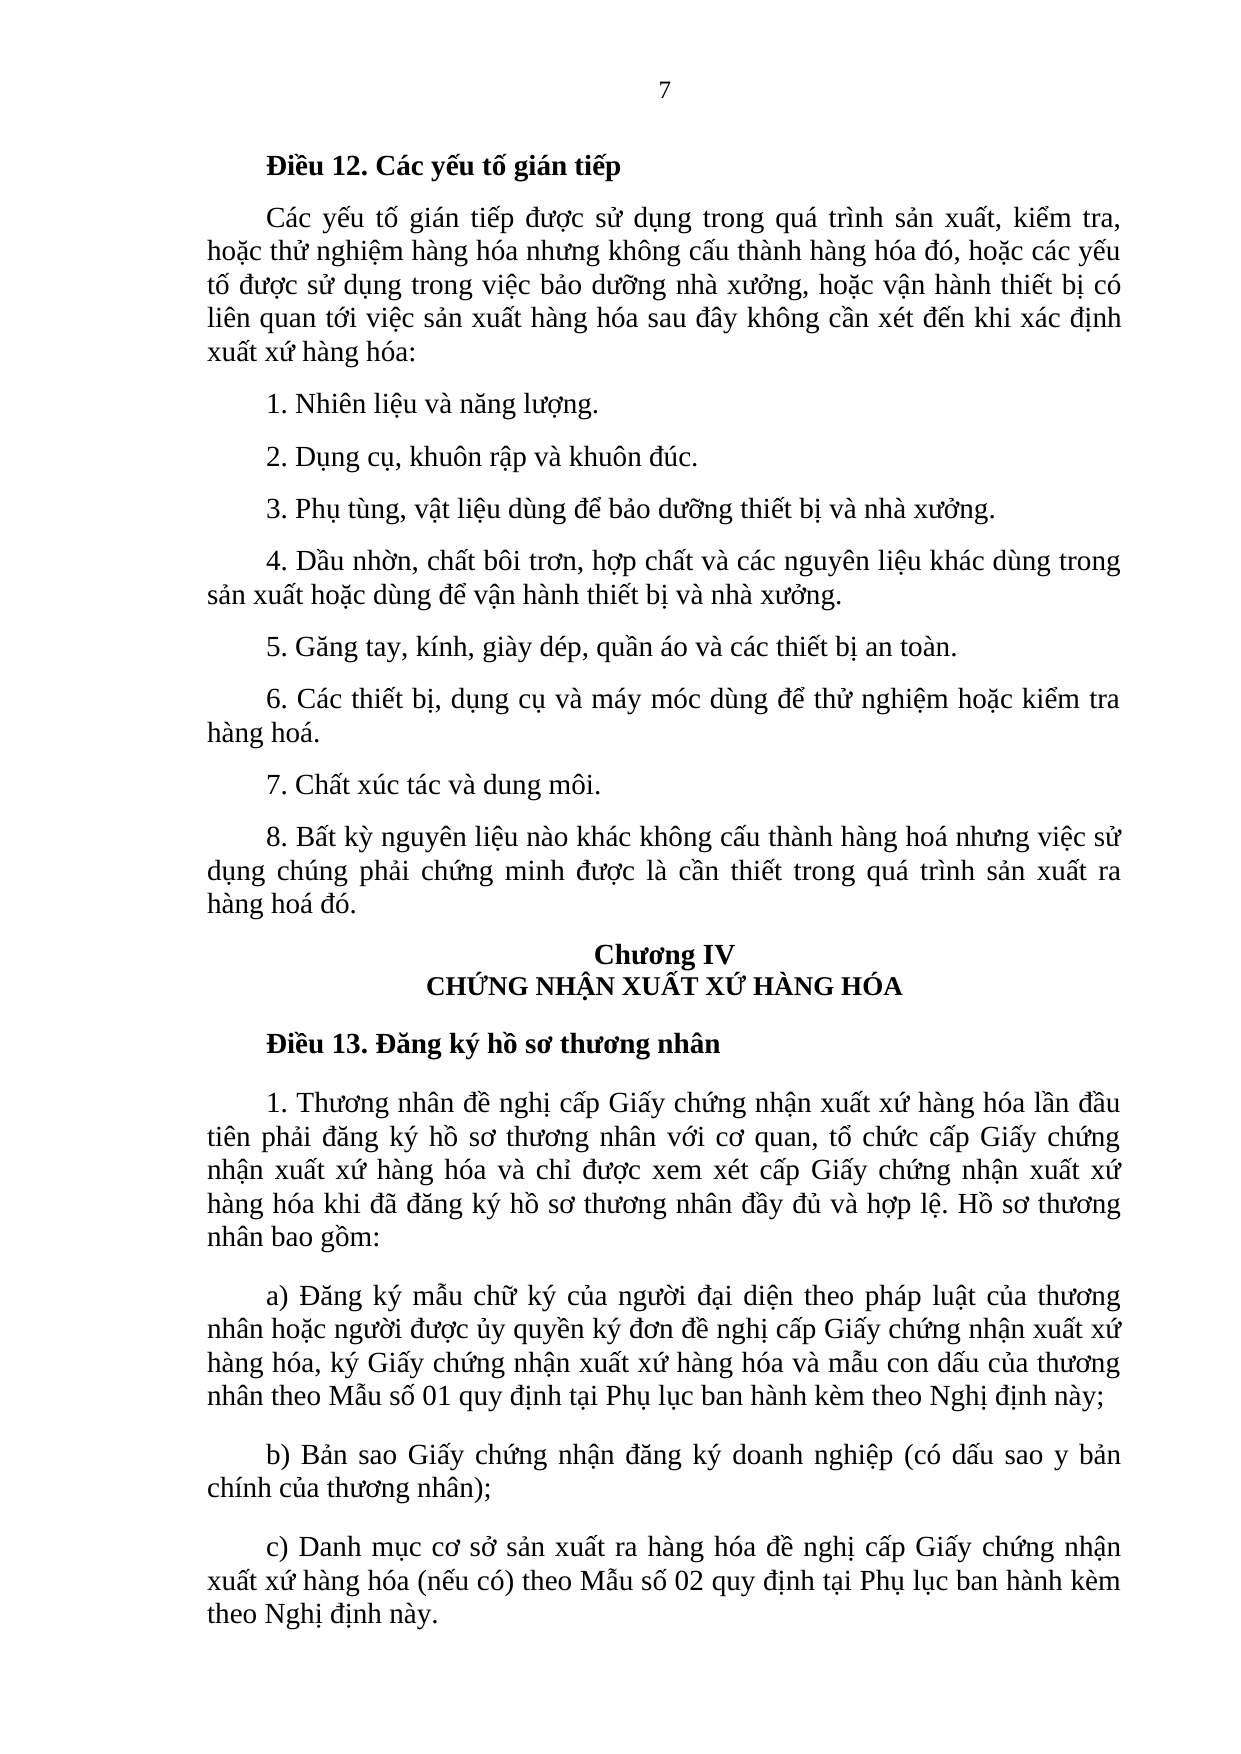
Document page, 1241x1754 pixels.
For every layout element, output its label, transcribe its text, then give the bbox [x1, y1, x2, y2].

text Chương IV [207, 937, 1122, 971]
text 7. Chất xúc tác và dung môi. [207, 767, 1122, 801]
text 2. Dụng cụ, khuôn rập và khuôn đúc. [207, 439, 1122, 472]
text a) Đăng ký mẫu chữ ký của người đại diện theo pháp luật của thương nhân hoặc người được ủy quyền ký đơn đề nghị cấp Giấy chứng nhận xuất xứ hàng hóa, ký Giấy chứng nhận xuất xứ hàng hóa và mẫu con dấu của thương nhân theo Mẫu số 01 quy định tại Phụ lục ban hành kèm theo Nghị định này; [207, 1278, 1122, 1412]
text 6. Các thiết bị, dụng cụ và máy móc dùng để thử nghiệm hoặc kiểm tra hàng hoá. [207, 681, 1122, 748]
text 8. Bất kỳ nguyên liệu nào khác không cấu thành hàng hoá nhưng việc sử dụng chúng phải chứng minh được là cần thiết trong quá trình sản xuất ra hàng hoá đó. [207, 819, 1122, 920]
text 1. Thương nhân đề nghị cấp Giấy chứng nhận xuất xứ hàng hóa lần đầu tiên phải đăng ký hồ sơ thương nhân với cơ quan, tổ chức cấp Giấy chứng nhận xuất xứ hàng hóa và chỉ được xem xét cấp Giấy chứng nhận xuất xứ hàng hóa khi đã đăng ký hồ sơ thương nhân đầy đủ và hợp lệ. Hồ sơ thương nhân bao gồm: [207, 1085, 1122, 1253]
text Các yếu tố gián tiếp được sử dụng trong quá trình sản xuất, kiểm tra, hoặc thử nghiệm hàng hóa nhưng không cấu thành hàng hóa đó, hoặc các yếu tố được sử dụng trong việc bảo dưỡng nhà xưởng, hoặc vận hành thiết bị có liên quan tới việc sản xuất hàng hóa sau đây không cần xét đến khi xác định xuất xứ hàng hóa: [207, 200, 1122, 368]
text 1. Nhiên liệu và năng lượng. [207, 386, 1122, 420]
text b) Bản sao Giấy chứng nhận đăng ký doanh nghiệp (có dấu sao y bản chính của thương nhân); [207, 1437, 1122, 1504]
text 3. Phụ tùng, vật liệu dùng để bảo dưỡng thiết bị và nhà xưởng. [207, 491, 1122, 524]
text c) Danh mục cơ sở sản xuất ra hàng hóa đề nghị cấp Giấy chứng nhận xuất xứ hàng hóa (nếu có) theo Mẫu số 02 quy định tại Phụ lục ban hành kèm theo Nghị định này. [207, 1529, 1122, 1630]
text Điều 13. Đăng ký hồ sơ thương nhân [207, 1027, 1122, 1060]
text 5. Găng tay, kính, giày dép, quần áo và các thiết bị an toàn. [207, 629, 1122, 663]
text 4. Dầu nhờn, chất bôi trơn, hợp chất và các nguyên liệu khác dùng trong sản xuất hoặc dùng để vận hành thiết bị và nhà xưởng. [207, 543, 1122, 610]
text CHỨNG NHẬN XUẤT XỨ HÀNG HÓA [207, 971, 1122, 1002]
text Điều 12. Các yếu tố gián tiếp [207, 148, 1122, 181]
